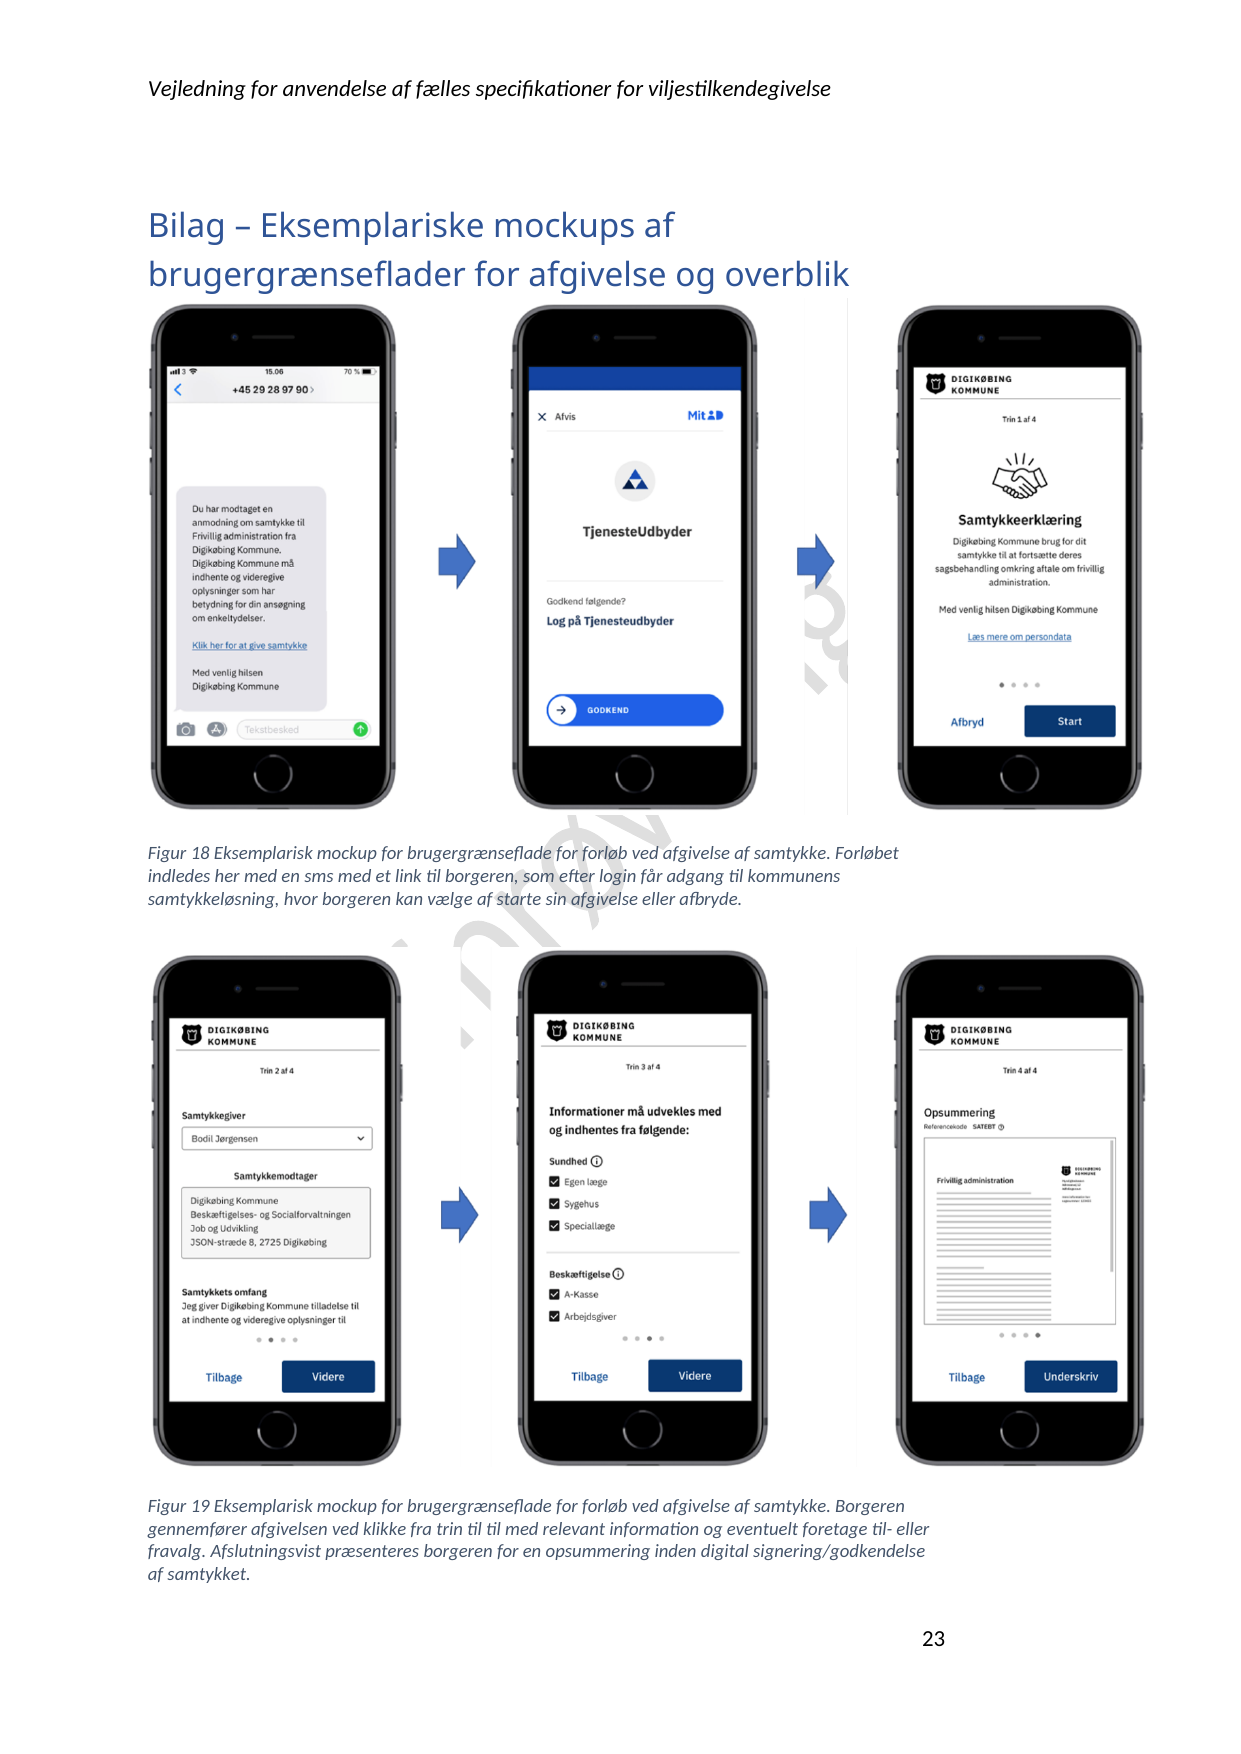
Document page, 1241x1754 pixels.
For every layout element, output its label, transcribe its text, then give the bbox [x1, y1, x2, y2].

picture [147, 298, 1148, 815]
subtitle Bilag – Eksemplariske mockups af brugergrænseflader for afgivelse og overblik [148, 202, 945, 296]
picture [147, 947, 1152, 1467]
